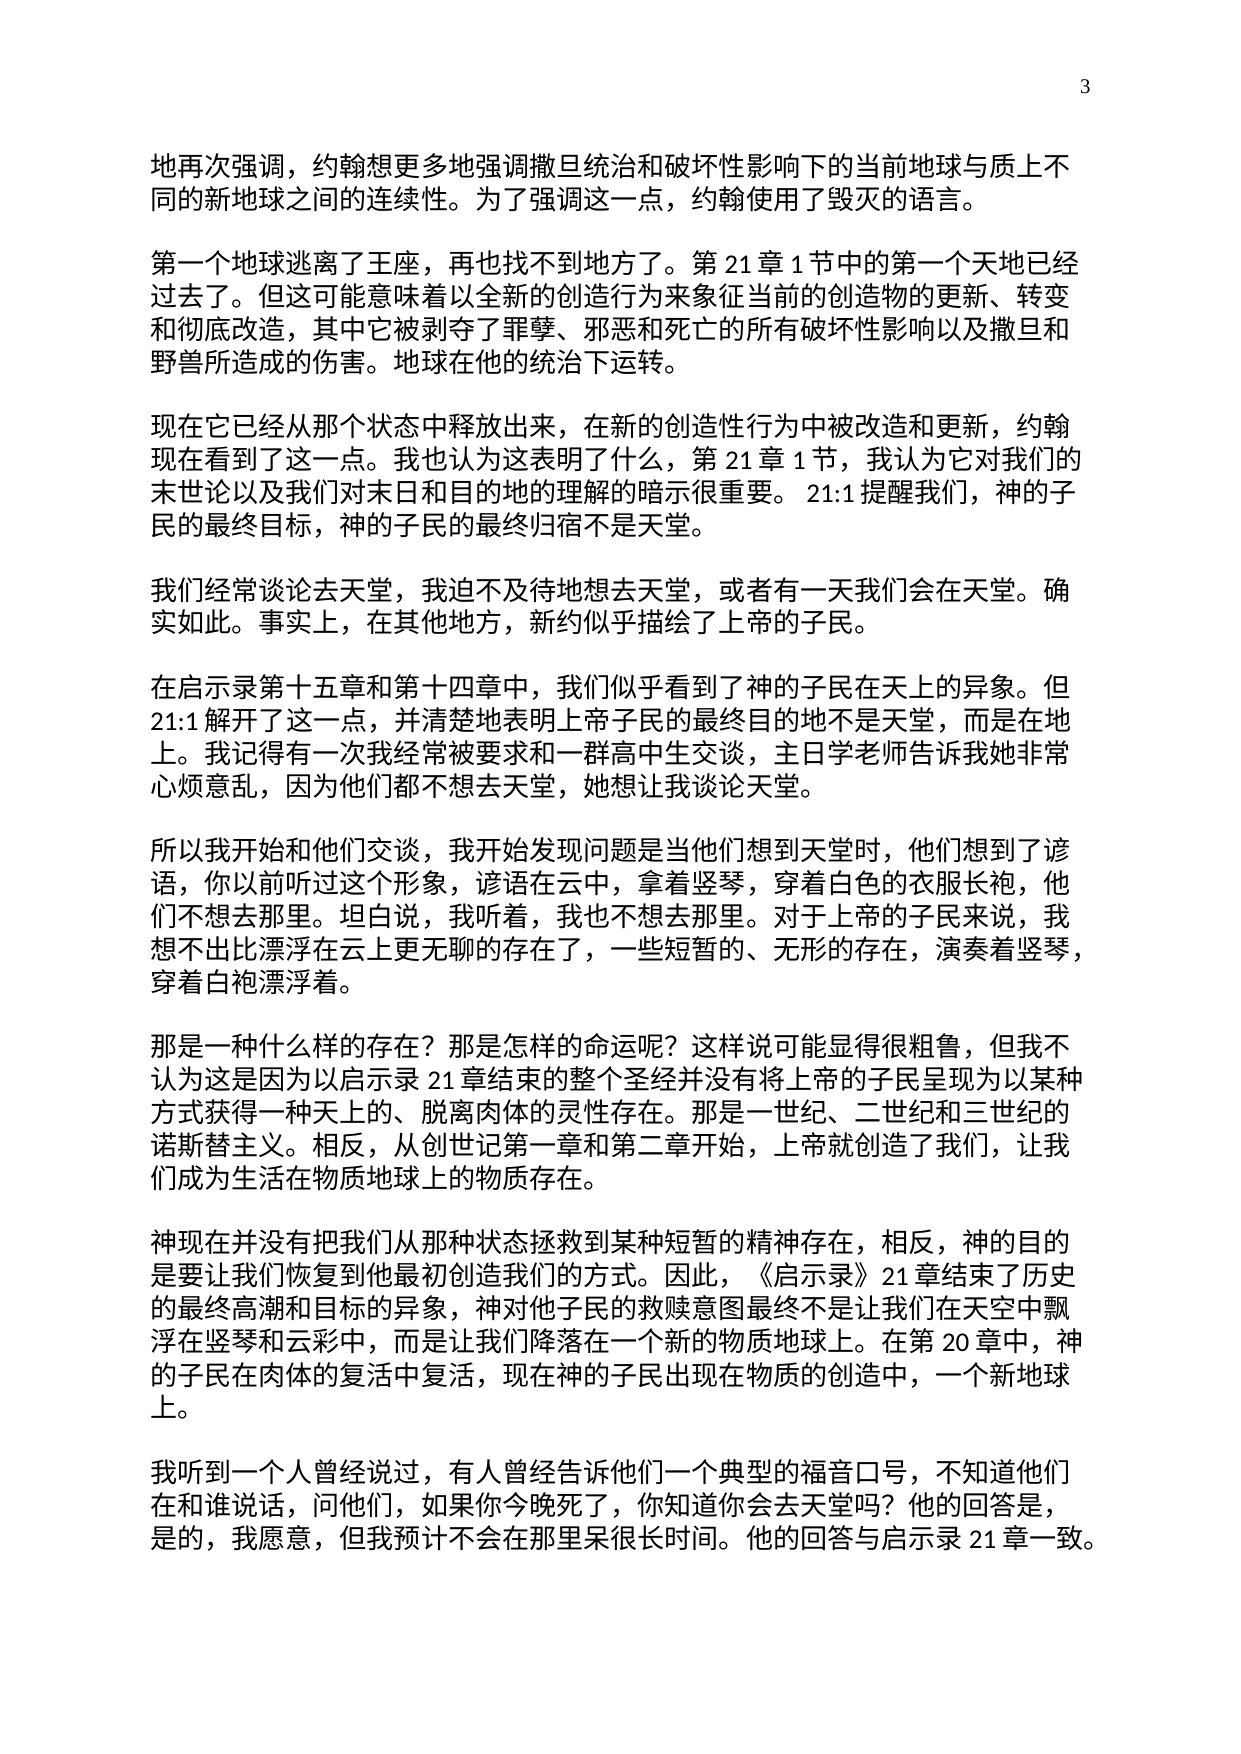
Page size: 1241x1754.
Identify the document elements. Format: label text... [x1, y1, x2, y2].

text 在启示录第十五章和第十四章中，我们似乎看到了神的子民在天上的异象。但 21:1 解开了这一点，并清楚地表明上帝子民的最终目的地不是天堂，而是在地上。我记得有一次我经常被要求和一群高中生交谈，主日学老师告诉我她非常心烦意乱，因为他们都不想去天堂，她想让我谈论天堂。 [150, 671, 1090, 803]
text 现在它已经从那个状态中释放出来，在新的创造性行为中被改造和更新，约翰现在看到了这一点。我也认为这表明了什么，第 21 章 1 节，我认为它对我们的末世论以及我们对末日和目的地的理解的暗示很重要。 21:1提醒我们，神的子民的最终目标，神的子民的最终归宿不是天堂。 [150, 410, 1090, 542]
text 那是一种什么样的存在？那是怎样的命运呢？这样说可能显得很粗鲁，但我不认为这是因为以启示录 21 章结束的整个圣经并没有将上帝的子民呈现为以某种方式获得一种天上的、脱离肉体的灵性存在。那是一世纪、二世纪和三世纪的诺斯替主义。相反，从创世记第一章和第二章开始，上帝就创造了我们，让我们成为生活在物质地球上的物质存在。 [150, 1030, 1090, 1195]
text 神现在并没有把我们从那种状态拯救到某种短暂的精神存在，相反，神的目的是要让我们恢复到他最初创造我们的方式。因此，《启示录》21章结束了历史的最终高潮和目标的异象，神对他子民的救赎意图最终不是让我们在天空中飘浮在竖琴和云彩中，而是让我们降落在一个新的物质地球上。在第 20 章中，神的子民在肉体的复活中复活，现在神的子民出现在物质的创造中，一个新地球上。 [150, 1227, 1090, 1425]
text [150, 1456, 1090, 1555]
text 第一个地球逃离了王座，再也找不到地方了。第21章1节中的第一个天地已经过去了。但这可能意味着以全新的创造行为来象征当前的创造物的更新、转变和彻底改造，其中它被剥夺了罪孽、邪恶和死亡的所有破坏性影响以及撒旦和野兽所造成的伤害。地球在他的统治下运转。 [150, 247, 1090, 379]
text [150, 150, 1090, 216]
text 我们经常谈论去天堂，我迫不及待地想去天堂，或者有一天我们会在天堂。确实如此。事实上，在其他地方，新约似乎描绘了上帝的子民。 [150, 574, 1090, 640]
text 所以我开始和他们交谈，我开始发现问题是当他们想到天堂时，他们想到了谚语，你以前听过这个形象，谚语在云中，拿着竖琴，穿着白色的衣服长袍，他们不想去那里。坦白说，我听着，我也不想去那里。对于上帝的子民来说，我想不出比漂浮在云上更无聊的存在了，一些短暂的、无形的存在，演奏着竖琴，穿着白袍漂浮着。 [150, 834, 1090, 999]
